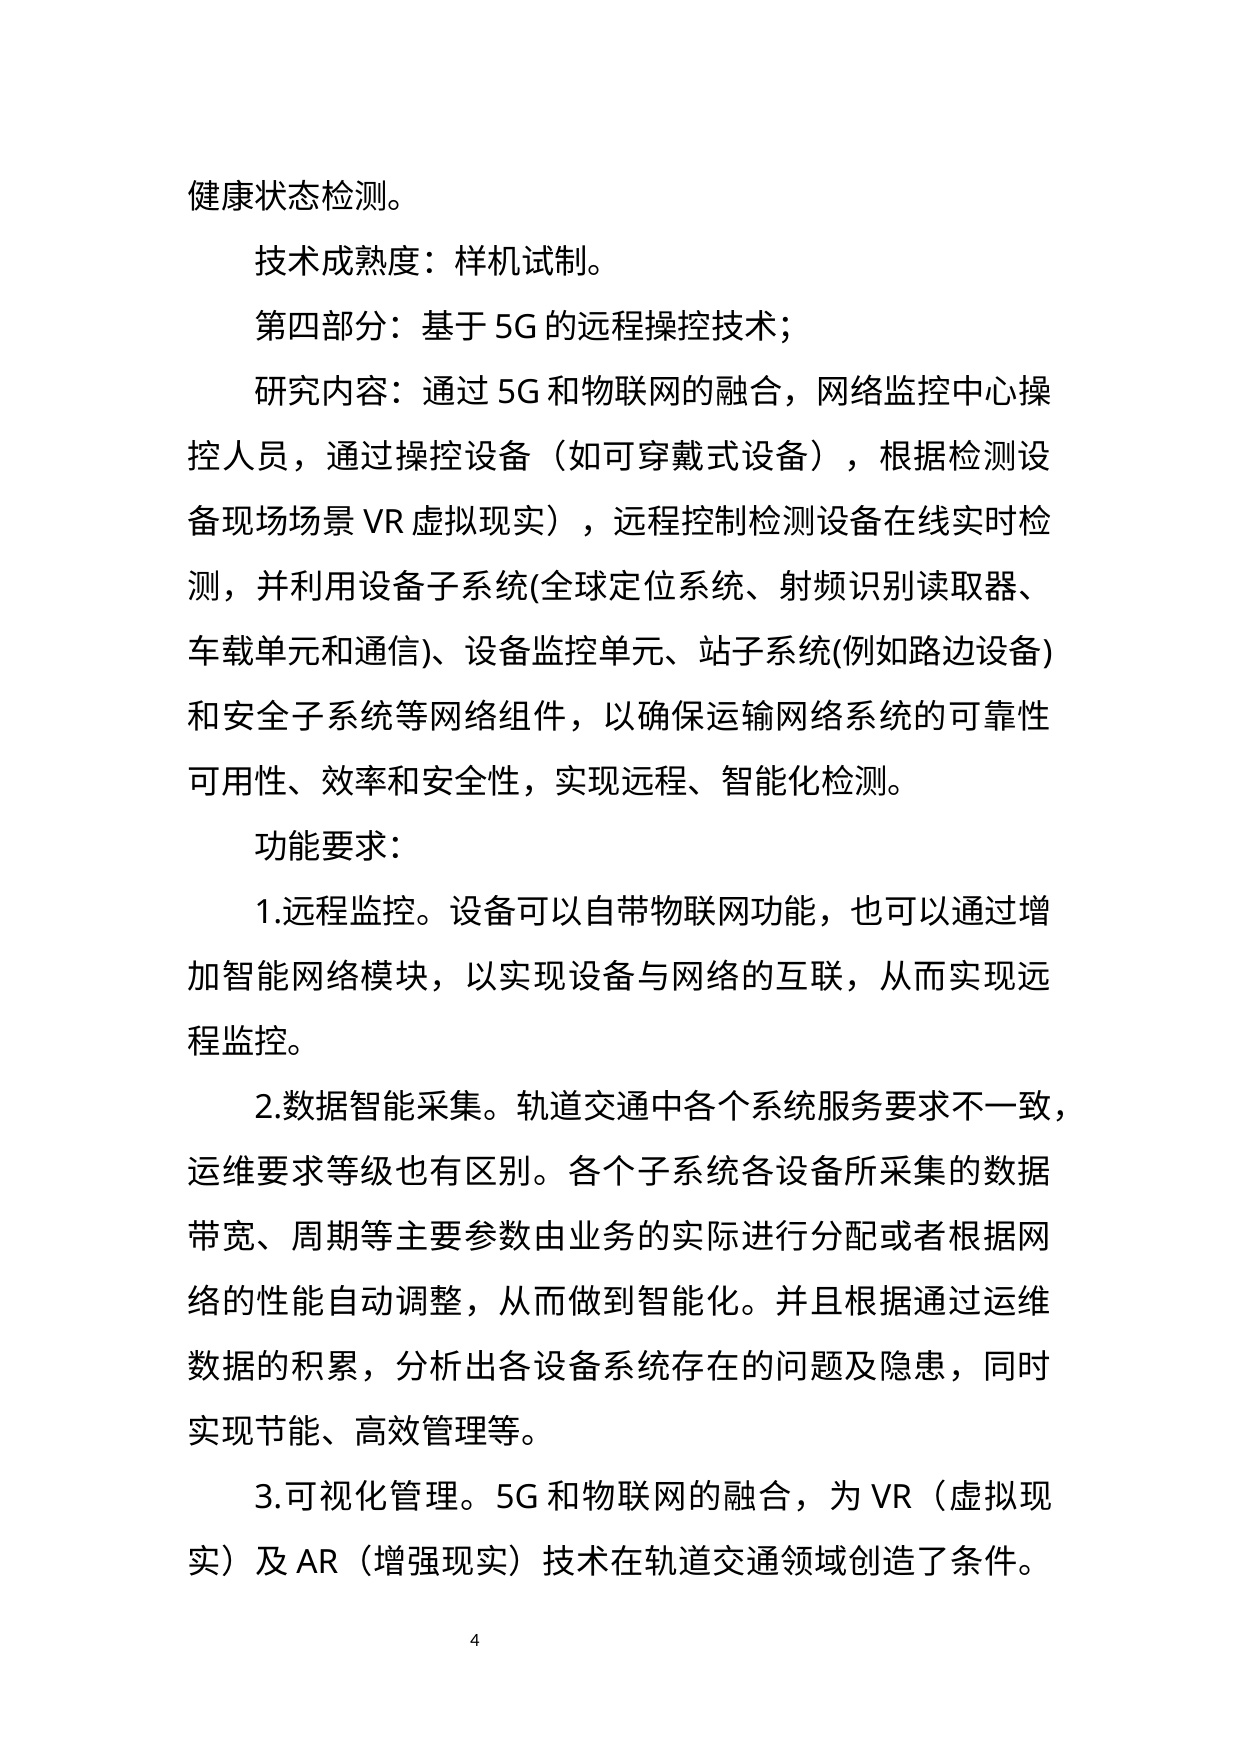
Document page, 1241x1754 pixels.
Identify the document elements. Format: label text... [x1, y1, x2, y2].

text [187, 1462, 1053, 1592]
text 2.数据智能采集。轨道交通中各个系统服务要求不一致，运维要求等级也有区别。各个子系统各设备所采集的数据带宽、周期等主要参数由业务的实际进行分配或者根据网络的性能自动调整，从而做到智能化。并且根据通过运维数据的积累，分析出各设备系统存在的问题及隐患，同时实现节能、高效管理等。 [187, 1072, 1053, 1462]
text 研究内容：通过5G和物联网的融合，网络监控中心操控人员，通过操控设备（如可穿戴式设备），根据检测设备现场场景VR虚拟现实），远程控制检测设备在线实时检测，并利用设备子系统(全球定位系统、射频识别读取器、车载单元和通信)、设备监控单元、站子系统(例如路边设备)和安全子系统等网络组件，以确保运输网络系统的可靠性、可用性、效率和安全性，实现远程、智能化检测。 [187, 357, 1053, 812]
text 技术成熟度：样机试制。 [187, 227, 1053, 292]
text 功能要求： [187, 812, 1053, 877]
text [187, 162, 1053, 227]
text 1.远程监控。设备可以自带物联网功能，也可以通过增加智能网络模块，以实现设备与网络的互联，从而实现远程监控。 [187, 877, 1053, 1072]
text 第四部分：基于5G的远程操控技术； [187, 292, 1053, 357]
